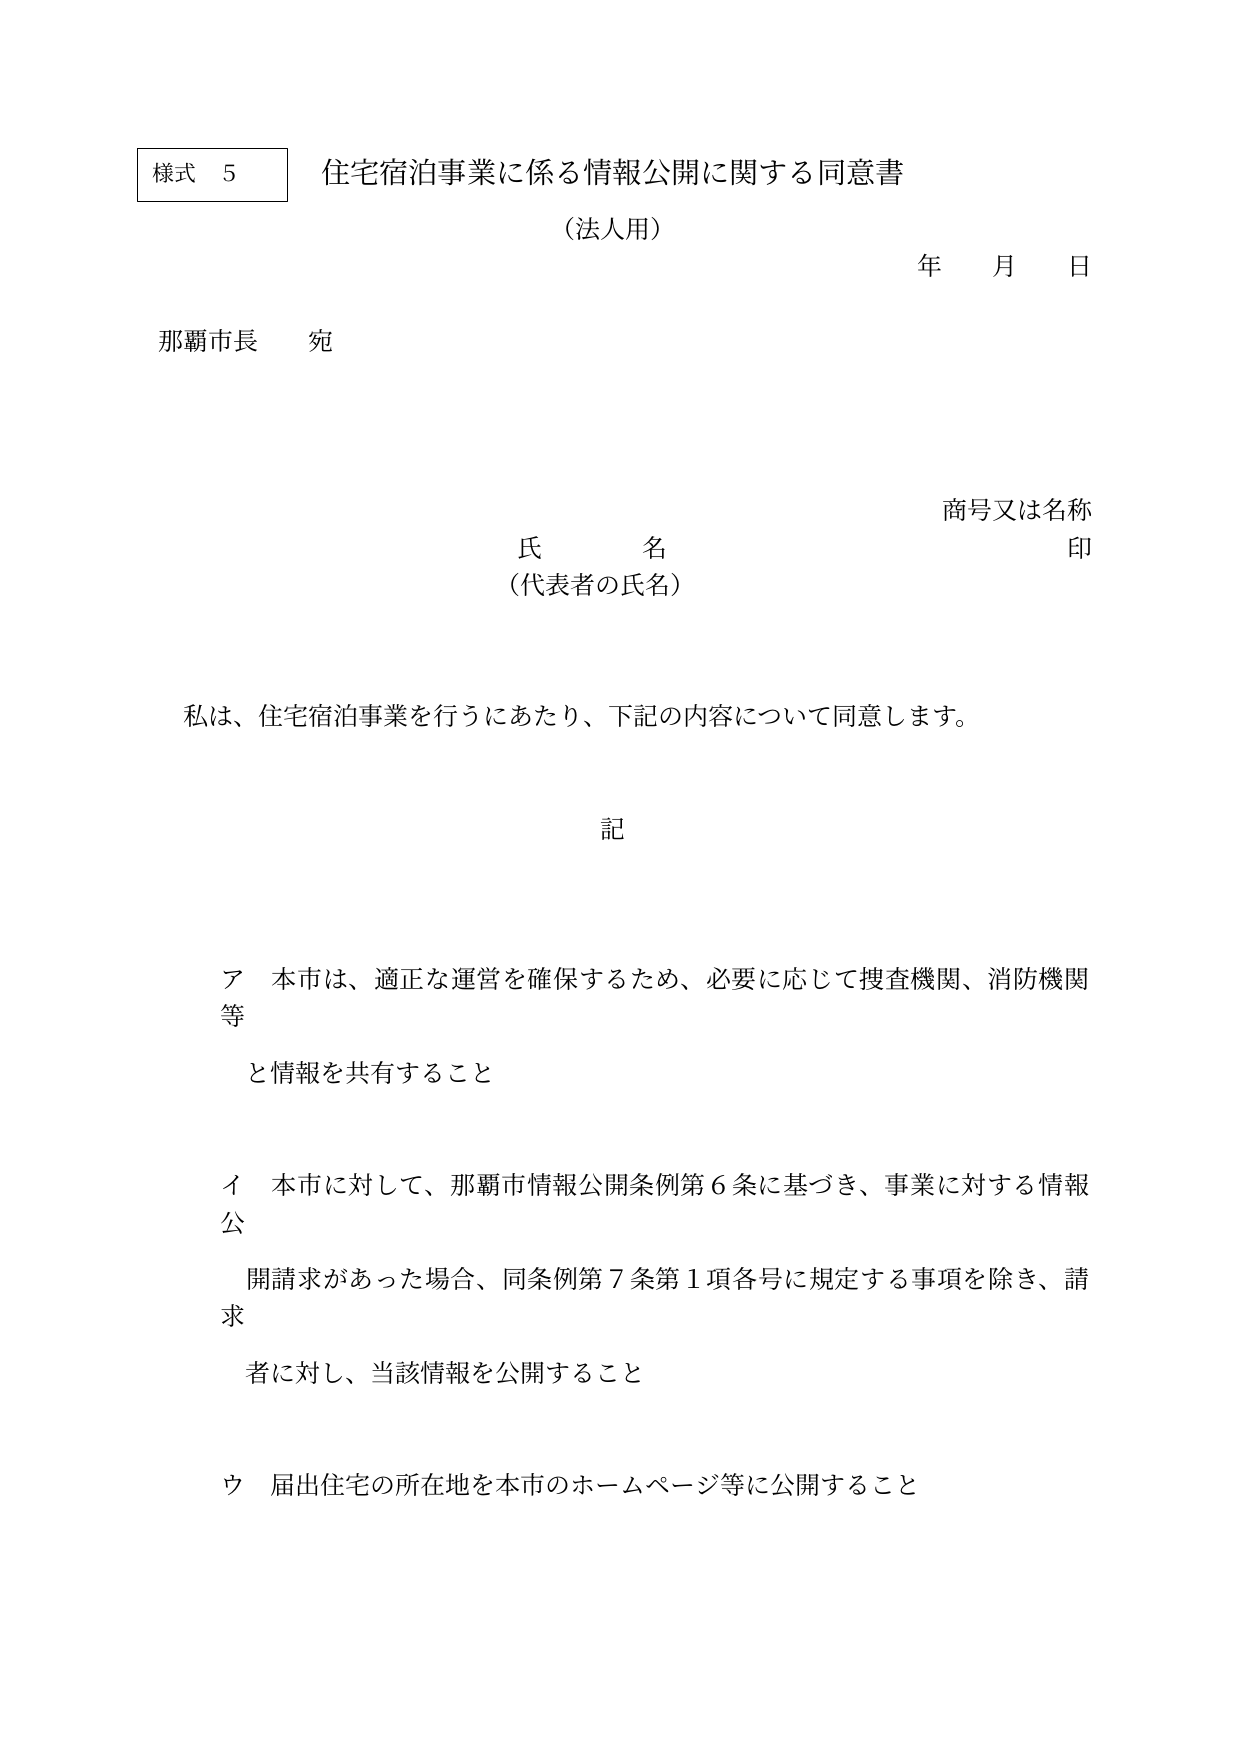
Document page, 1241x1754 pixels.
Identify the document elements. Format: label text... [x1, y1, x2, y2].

list イ 本市に対して、那覇市情報公開条例第６条に基づき、事業に対する情報公 [220, 1165, 1092, 1240]
list 者に対し、当該情報を公開すること [220, 1353, 1092, 1390]
text （法人用） [133, 209, 1092, 246]
list 開請求があった場合、同条例第７条第１項各号に規定する事項を除き、請求 [220, 1259, 1092, 1334]
text 氏 名 印 [133, 528, 1092, 565]
text 年 月 日 [133, 246, 1092, 284]
text 商号又は名称 [133, 490, 1092, 528]
text （代表者の氏名） [133, 565, 1092, 603]
list ウ 届出住宅の所在地を本市のホームページ等に公開すること [220, 1465, 1092, 1503]
text 住宅宿泊事業に係る情報公開に関する同意書 [133, 134, 1092, 209]
list ア 本市は、適正な運営を確保するため、必要に応じて捜査機関、消防機関等 [220, 959, 1092, 1034]
text 那覇市長 宛 [133, 321, 1092, 359]
text 記 [133, 809, 1092, 846]
text 私は、住宅宿泊事業を行うにあたり、下記の内容について同意します。 [133, 696, 1092, 734]
list と情報を共有すること [220, 1053, 1092, 1090]
